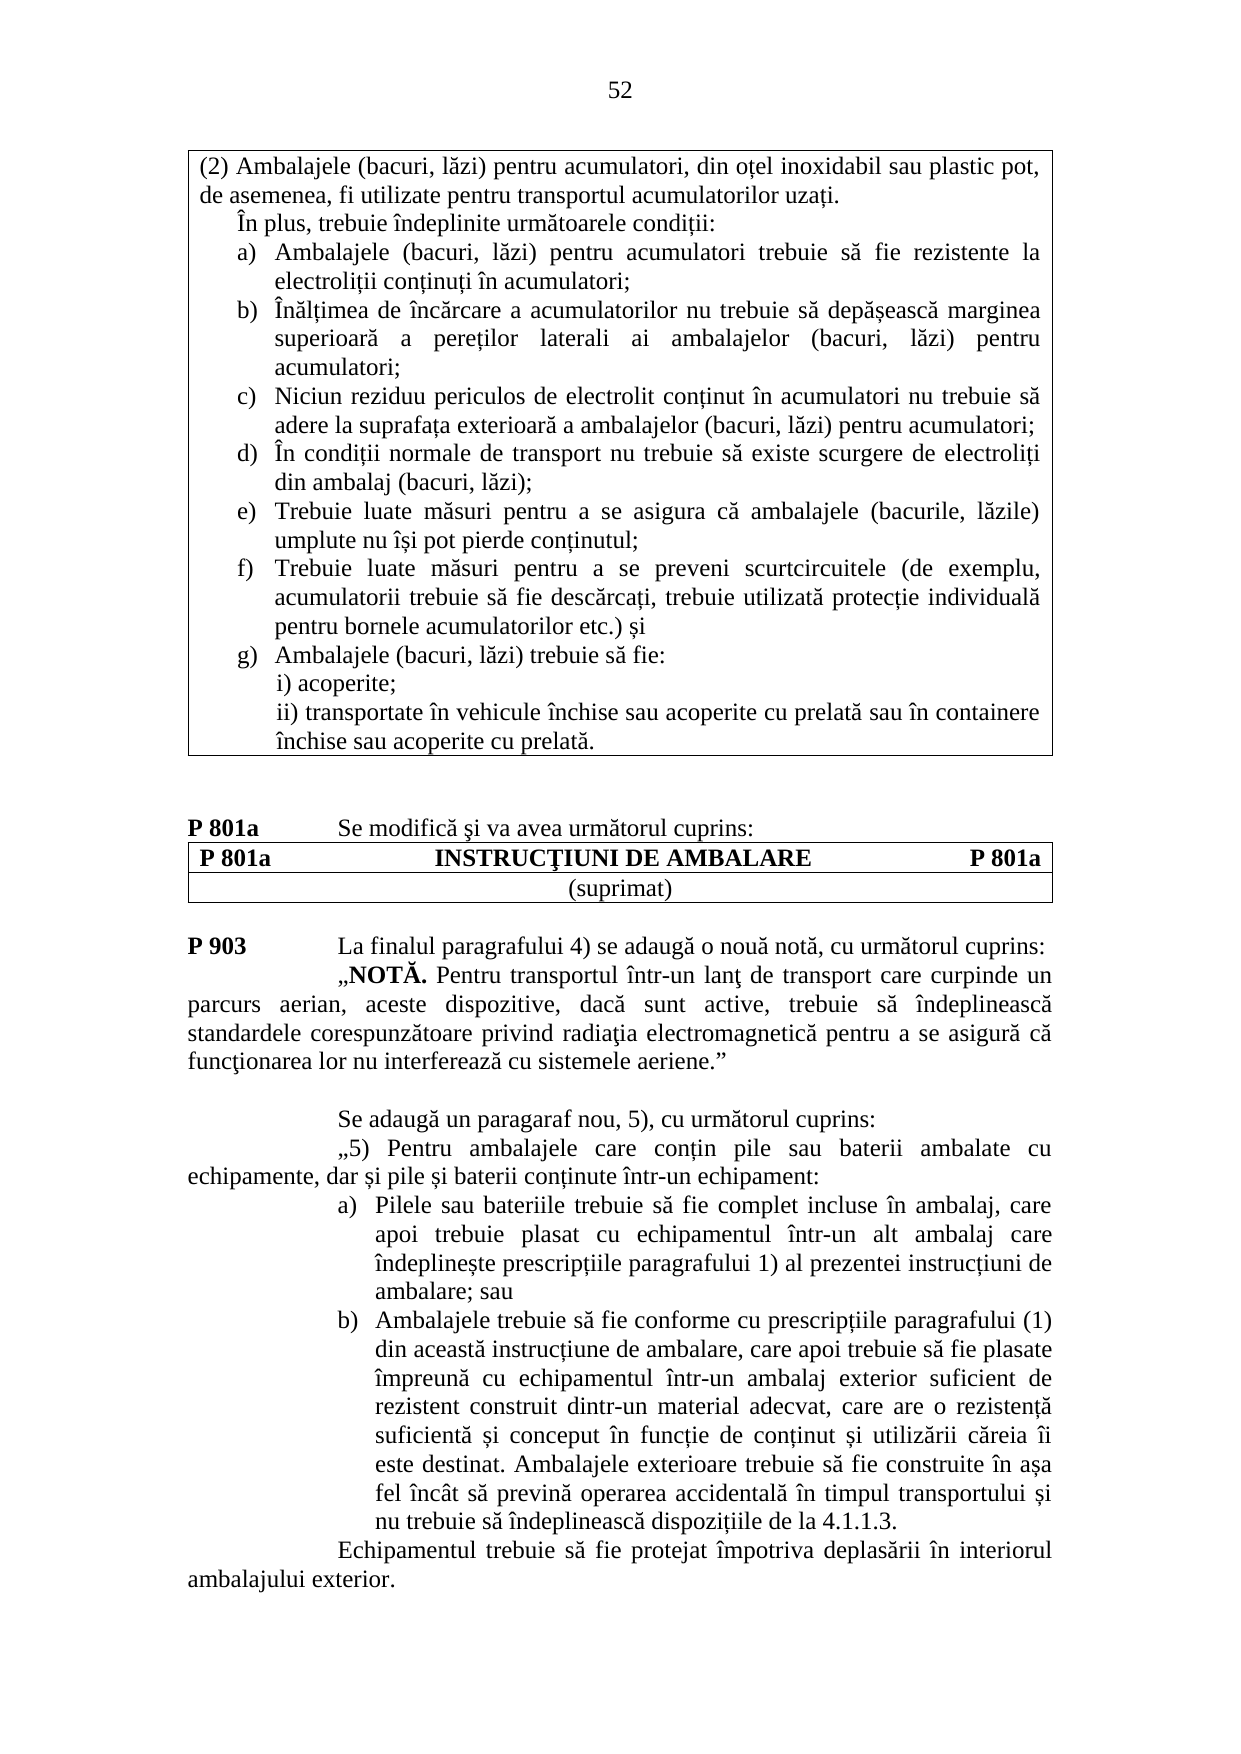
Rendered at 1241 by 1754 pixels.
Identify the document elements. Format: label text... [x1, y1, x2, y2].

text „5) Pentru ambalajele care conțin pile sau baterii ambalate cu echipamente, dar și pile și baterii conținute într-un echipament: [187, 1133, 1053, 1190]
list Pilele sau bateriile trebuie să fie complet incluse în ambalaj, care apoi trebuie plasat cu echipamentul într-un alt ambalaj care îndeplinește prescripțiile paragrafului 1) al prezentei instrucțiuni de ambalare; sau [337, 1190, 1053, 1305]
table_header INSTRUCŢIUNI DE AMBALARE [291, 843, 955, 872]
text P 903 La finalul paragrafului 4) se adaugă o nouă notă, cu următorul cuprins: [187, 931, 1053, 960]
text Echipamentul trebuie să fie protejat împotriva deplasării în interiorul ambalajului exterior. [187, 1535, 1053, 1593]
table_cell (suprimat) [189, 873, 1052, 902]
list Ambalajele trebuie să fie conforme cu prescripțiile paragrafului (1) din această instrucțiune de ambalare, care apoi trebuie să fie plasate împreună cu echipamentul într-un ambalaj exterior suficient de rezistent construit dintr-un material adecvat, care are o rezistență suficientă și conceput în funcție de conținut și utilizării căreia îi este destinat. Ambalajele exterioare trebuie să fie construite în așa fel încât să prevină operarea accidentală în timpul transportului și nu trebuie să îndeplinească dispozițiile de la 4.1.1.3. [337, 1305, 1053, 1535]
text Se adaugă un paragaraf nou, 5), cu următorul cuprins: [187, 1104, 1053, 1133]
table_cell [189, 151, 1052, 755]
table_header P 801a [955, 843, 1052, 872]
text P 801a Se modifică şi va avea următorul cuprins: [187, 813, 1053, 842]
table_header P 801a [189, 843, 291, 872]
text „NOTĂ. Pentru transportul într-un lanţ de transport care curpinde un parcurs aerian, aceste dispozitive, dacă sunt active, trebuie să îndeplinească standardele corespunzătoare privind radiaţia electromagnetică pentru a se asigură că funcţionarea lor nu interferează cu sistemele aeriene.” [187, 960, 1053, 1075]
